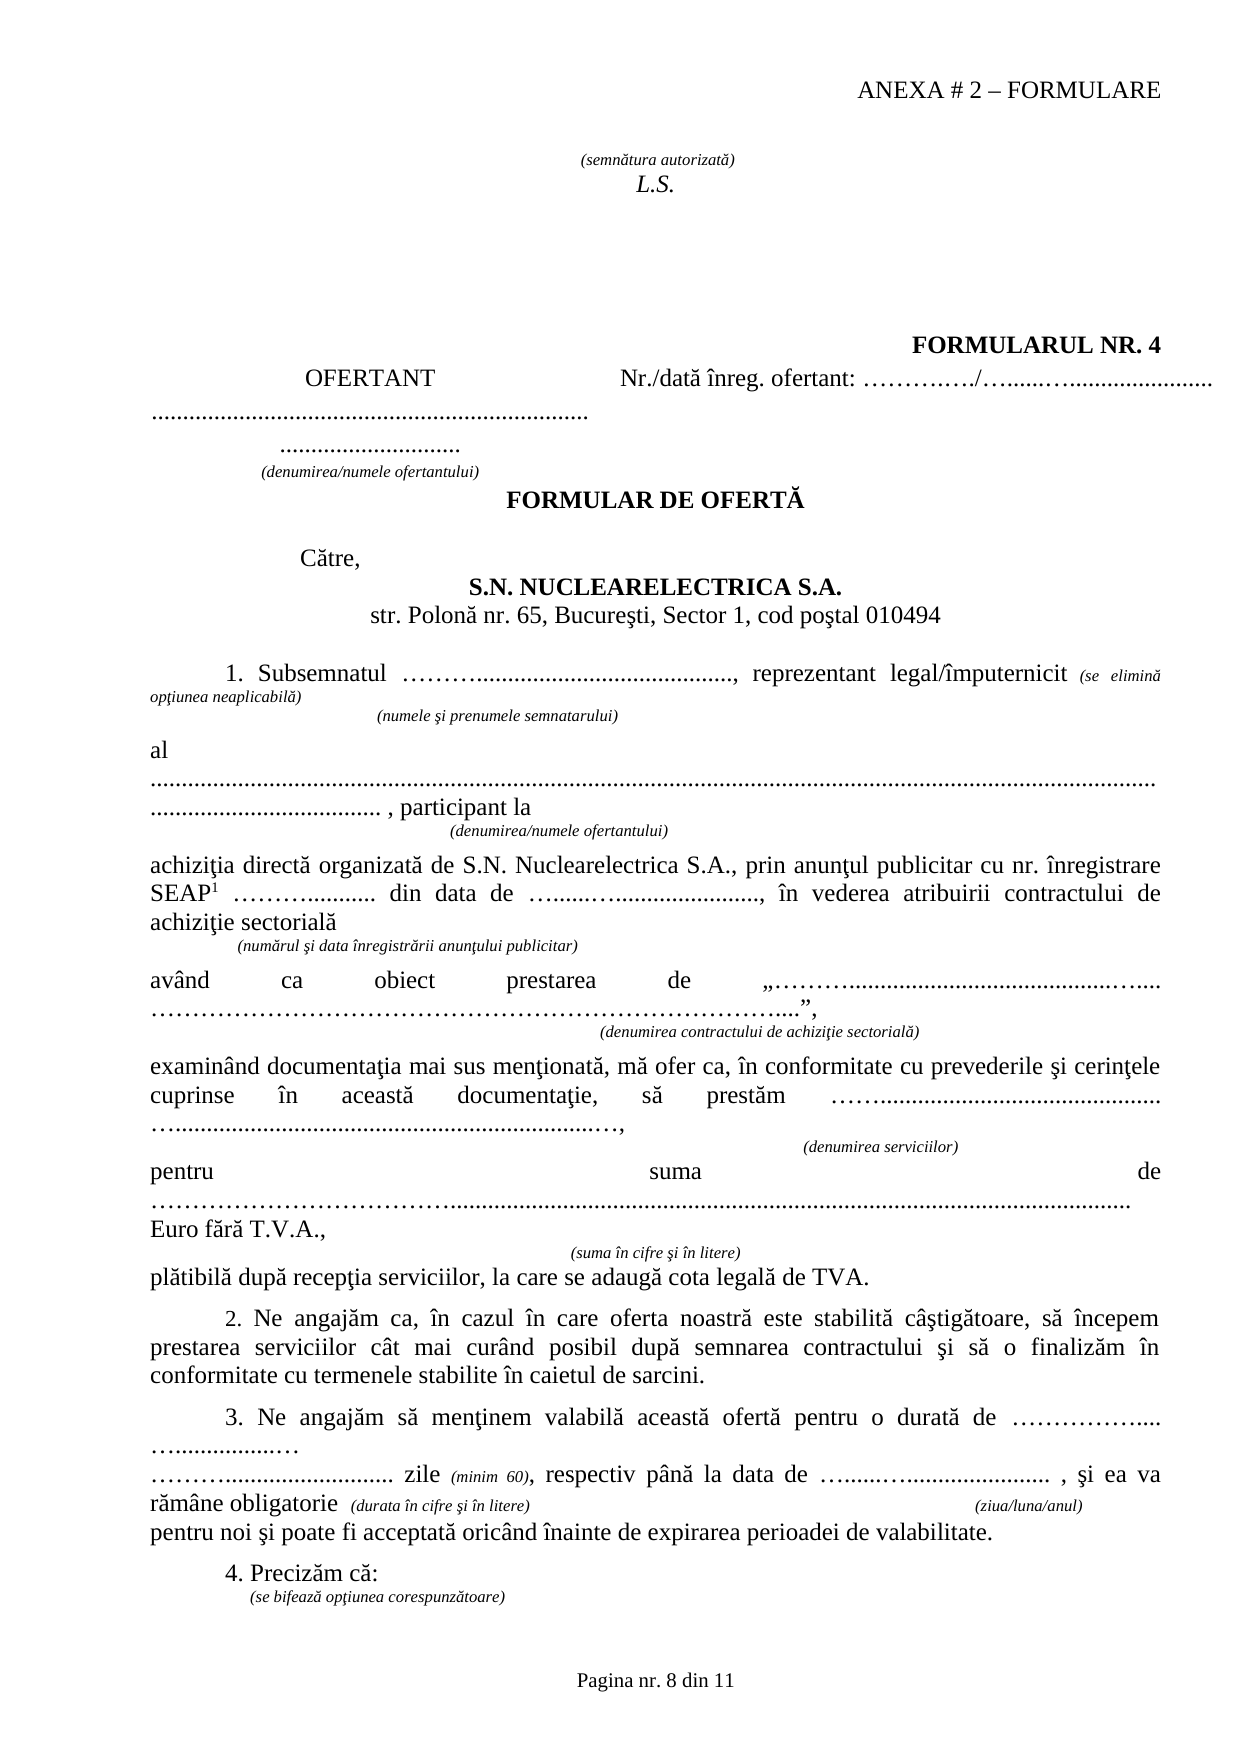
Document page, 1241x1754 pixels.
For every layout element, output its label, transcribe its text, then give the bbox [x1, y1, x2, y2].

text zile (minim 60), respectiv până la data de .. , şi ea va rămâne obligatorie (durata în cifre şi în litere) (ziua/luna/anul) [150, 1459, 1161, 1517]
text (numele şi prenumele semnatarului) [298, 706, 1161, 725]
text plătibilă după recepţia serviciilor, la care se adaugă cota legală de TVA. [150, 1262, 1161, 1291]
text pentru suma de Euro fără T.V.A., [150, 1156, 1161, 1243]
text 2. Ne angajăm ca, în cazul în care oferta noastră este stabilită câştigătoare, să începem prestarea serviciilor cât mai curând posibil după semnarea contractului şi să o finalizăm în conformitate cu termenele stabilite în caietul de sarcini. [150, 1303, 1161, 1389]
text str. Polonă nr. 65, Bucureşti, Sector 1, cod poştal 010494 [150, 601, 1161, 629]
table_header Nr./dată înreg. ofertant: /.. [593, 363, 1216, 486]
text (denumirea/numele ofertantului) [375, 821, 1161, 840]
text (suma în cifre şi în litere) [150, 1243, 1161, 1262]
text 4. Precizăm că: [150, 1558, 1161, 1587]
text (denumirea contractului de achiziţie sectorială) [525, 1022, 1161, 1041]
text FORMULAR DE OFERTĂ [150, 486, 1161, 514]
text 3. Ne angajăm să menţinem valabilă această ofertă pentru o durată de [150, 1402, 1161, 1459]
text FORMULARUL NR. 4 [150, 330, 1161, 359]
text (se bifează opţiunea corespunzătoare) [175, 1587, 1161, 1606]
text achiziţia directă organizată de S.N. Nuclearelectrica S.A., prin anunţul publicitar cu nr. înregistrare SEAP1 din data de .., în vederea atribuirii contractului de achiziţie sectorială [150, 850, 1161, 936]
text al , participant la [150, 735, 1161, 821]
table_header OFERTANT (denumirea/numele ofertantului) [147, 363, 593, 486]
text L.S. [150, 169, 1161, 198]
text S.N. NUCLEARELECTRICA S.A. [150, 572, 1161, 601]
text (semnătura autorizată) [150, 150, 1161, 169]
text 1. Subsemnatul , reprezentant legal/împuternicit (se elimină opţiunea neaplicabilă) [150, 658, 1161, 706]
text examinând documentaţia mai sus menţionată, mă ofer ca, în conformitate cu prevederile şi cerinţele cuprinse în această documentaţie, să prestăm , [150, 1051, 1161, 1137]
text (denumirea serviciilor) [550, 1137, 1161, 1156]
text Către, [225, 543, 1161, 572]
text pentru noi şi poate fi acceptată oricând înainte de expirarea perioadei de valabilitate. [150, 1517, 1161, 1546]
text (numărul şi data înregistrării anunţului publicitar) [225, 936, 1161, 955]
text având ca obiect prestarea de „”, [150, 965, 1161, 1022]
